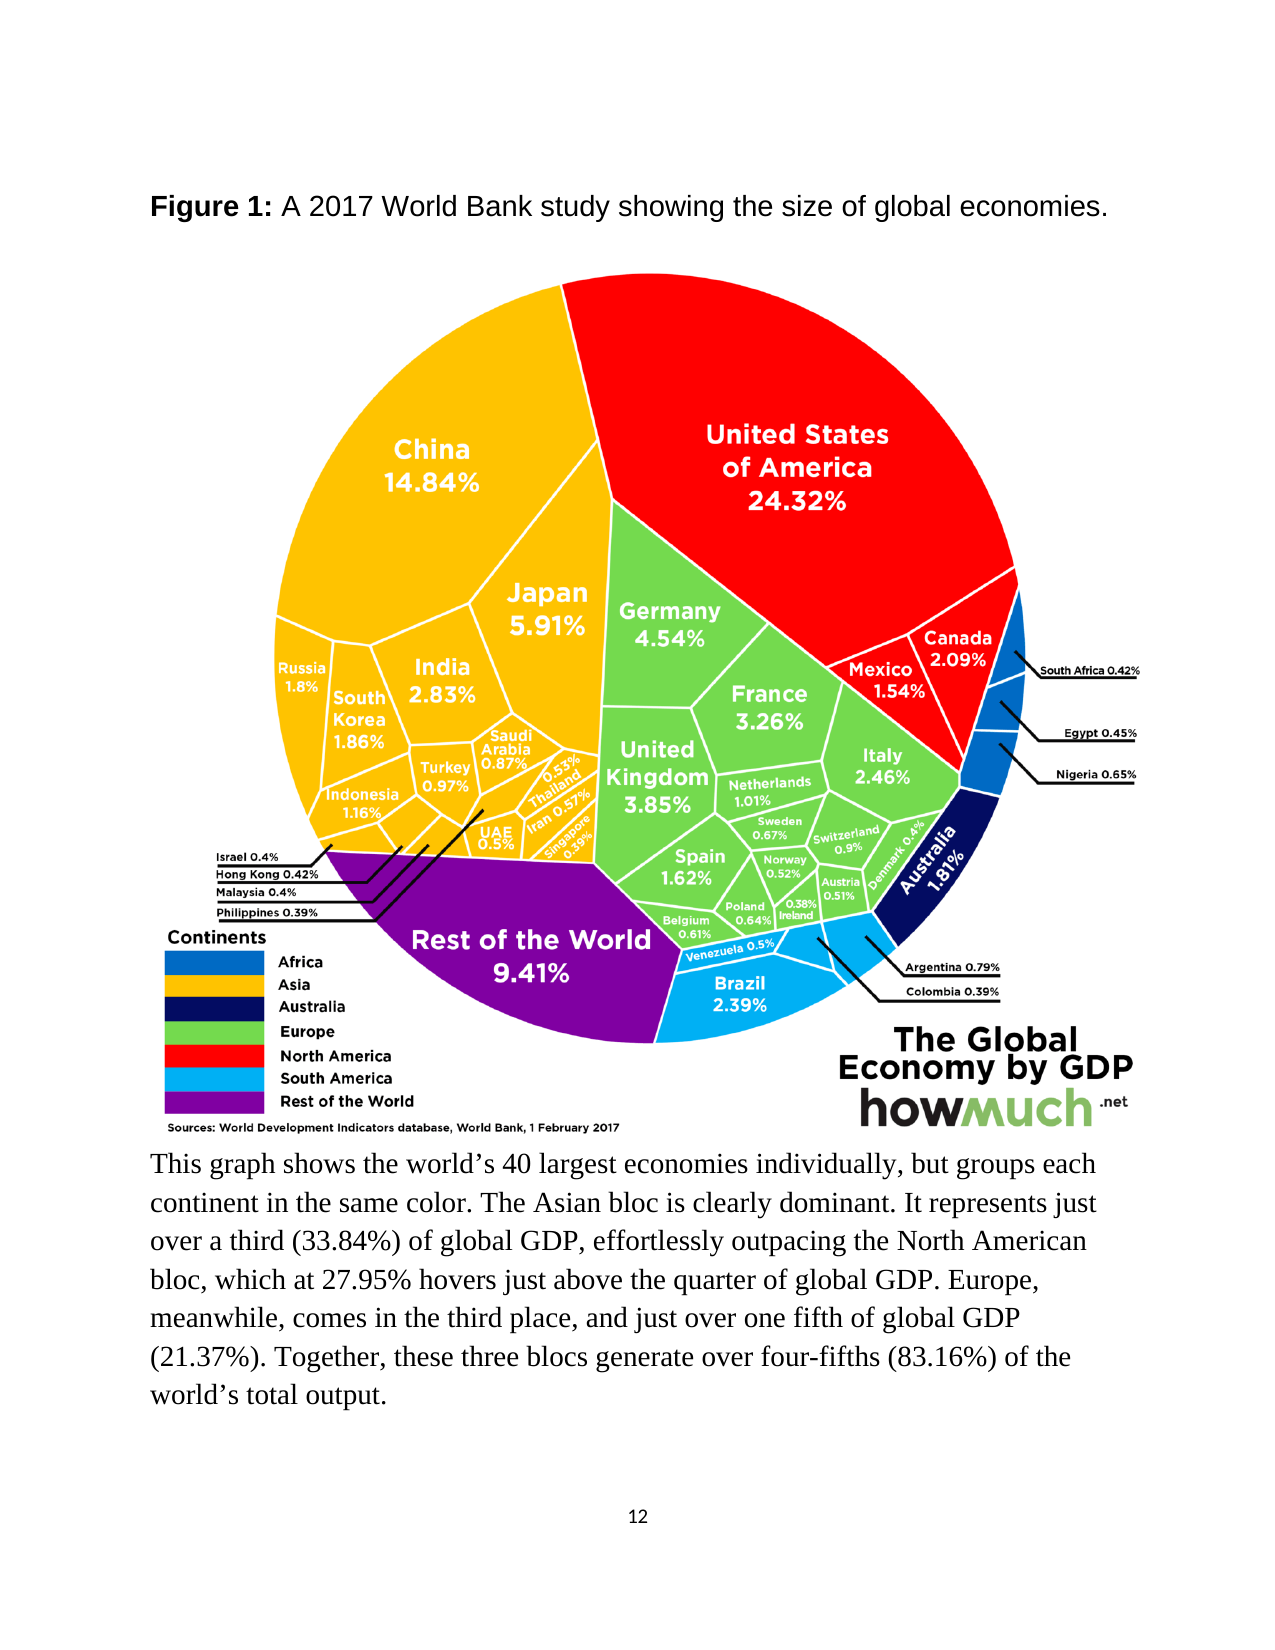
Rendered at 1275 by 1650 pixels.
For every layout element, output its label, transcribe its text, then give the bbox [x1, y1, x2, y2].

text Figure 1: A 2017 World Bank study showing the size of global economies. [150, 188, 1125, 222]
picture [150, 265, 1148, 1142]
text This graph shows the world’s 40 largest economies individually, but groups each continent in the same color. The Asian bloc is clearly dominant. It represents just over a third (33.84%) of global GDP, effortlessly outpacing the North American bloc, which at 27.95% hovers just above the quarter of global GDP. Europe, meanwhile, comes in the third place, and just over one fifth of global GDP (21.37%). Together, these three blocs generate over four-fifths (83.16%) of the world’s total output. [150, 1142, 1125, 1411]
